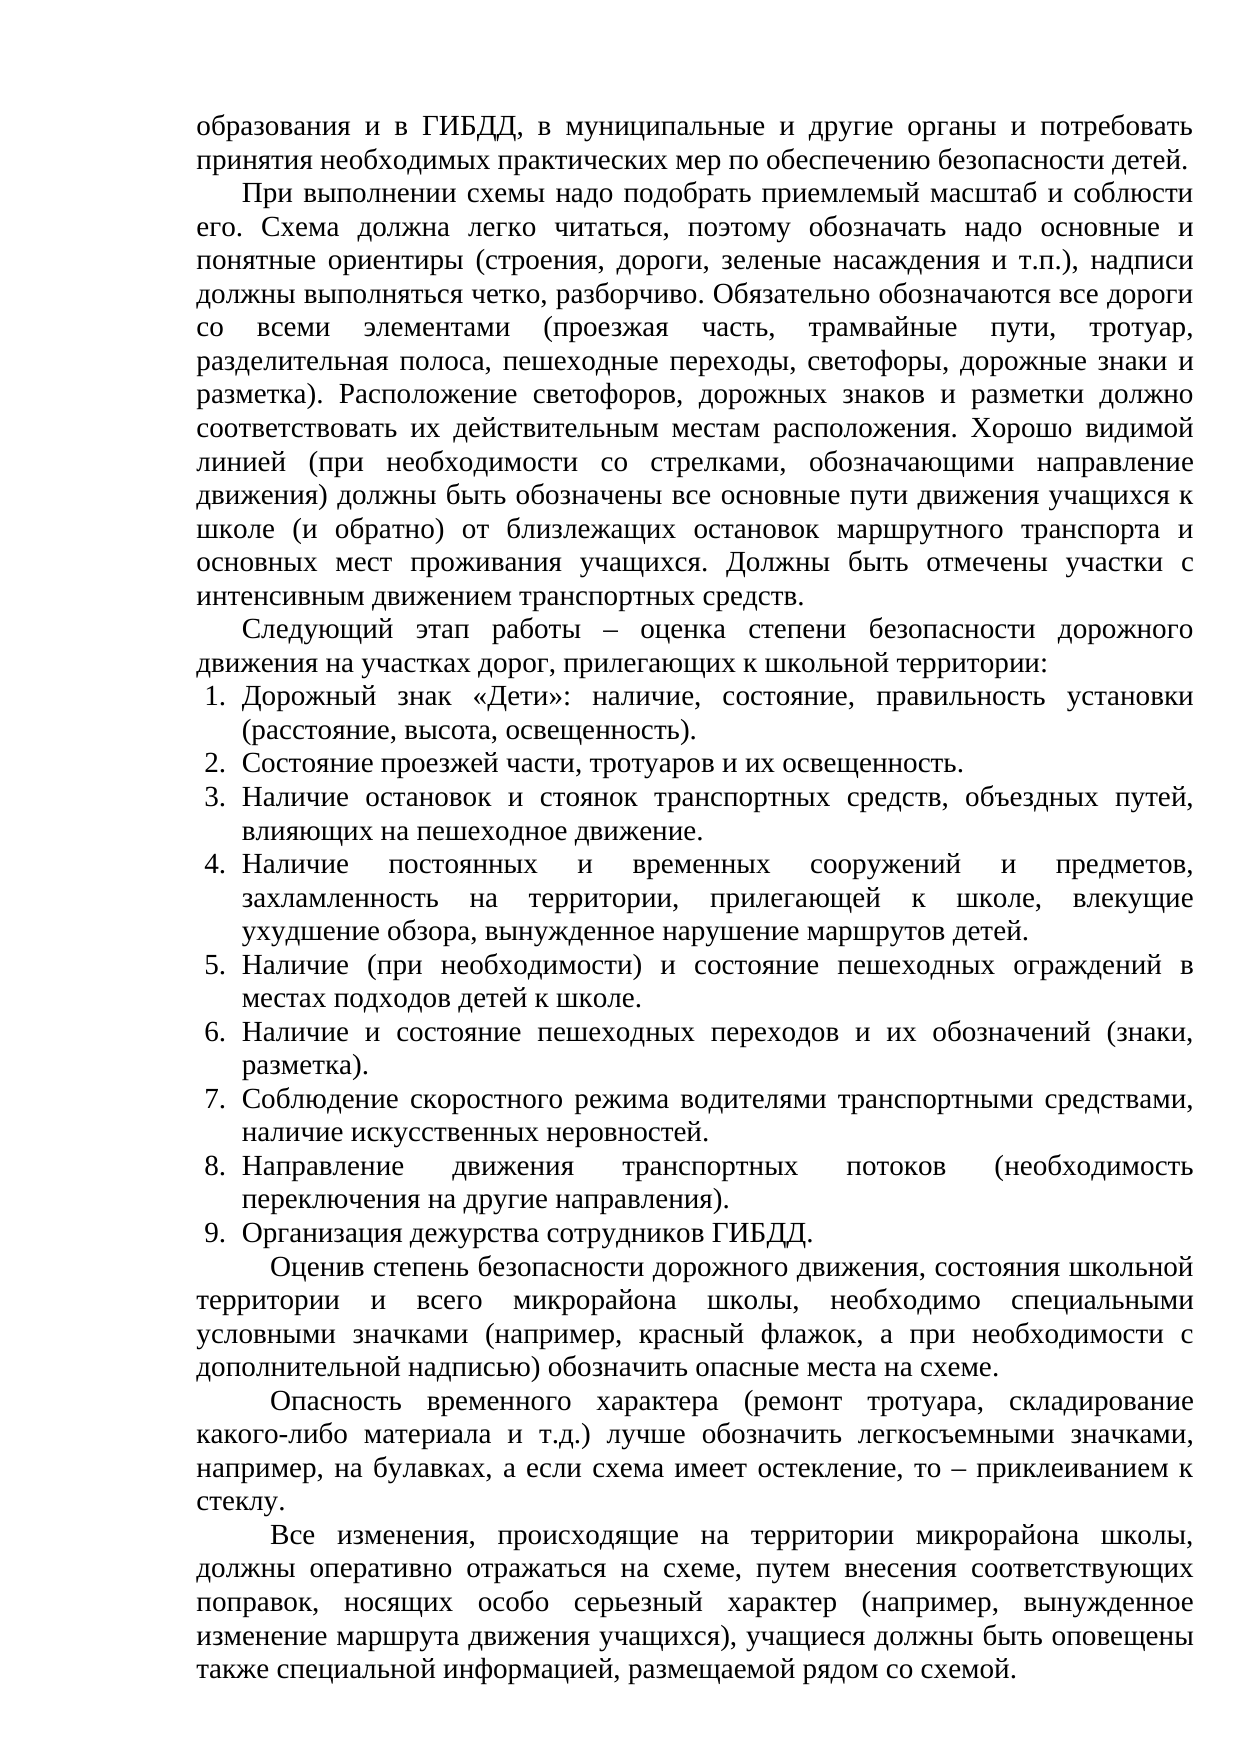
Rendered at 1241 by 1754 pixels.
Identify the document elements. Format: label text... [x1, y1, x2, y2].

list Организация дежурства сотрудников ГИБДД. [204, 1215, 1194, 1249]
text Оценив степень безопасности дорожного движения, состояния школьной территории и всего микрорайона школы, необходимо специальными условными значками (например, красный флажок, а при необходимости с дополнительной надписью) обозначить опасные места на схеме. [196, 1249, 1194, 1383]
list Наличие постоянных и временных сооружений и предметов, захламленность на территории, прилегающей к школе, влекущие ухудшение обзора, вынужденное нарушение маршрутов детей. [204, 846, 1194, 947]
text При выполнении схемы надо подобрать приемлемый масштаб и соблюсти его. Схема должна легко читаться, поэтому обозначать надо основные и понятные ориентиры (строения, дороги, зеленые насаждения и т.п.), надписи должны выполняться четко, разборчиво. Обязательно обозначаются все дороги со всеми элементами (проезжая часть, трамвайные пути, тротуар, разделительная полоса, пешеходные переходы, светофоры, дорожные знаки и разметка). Расположение светофоров, дорожных знаков и разметки должно соответствовать их действительным местам расположения. Хорошо видимой линией (при необходимости со стрелками, обозначающими направление движения) должны быть обозначены все основные пути движения учащихся к школе (и обратно) от близлежащих остановок маршрутного транспорта и основных мест проживания учащихся. Должны быть отмечены участки с интенсивным движением транспортных средств. [196, 175, 1194, 611]
list Дорожный знак «Дети»: наличие, состояние, правильность установки (расстояние, высота, освещенность). [204, 678, 1194, 746]
list Состояние проезжей части, тротуаров и их освещенность. [204, 746, 1194, 779]
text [196, 108, 1194, 175]
list Соблюдение скоростного режима водителями транспортными средствами, наличие искусственных неровностей. [204, 1081, 1194, 1148]
text Опасность временного характера (ремонт тротуара, складирование какого-либо материала и т.д.) лучше обозначить легкосъемными значками, например, на булавках, а если схема имеет остекление, то – приклеиванием к стеклу. [196, 1383, 1194, 1517]
text Следующий этап работы – оценка степени безопасности дорожного движения на участках дорог, прилегающих к школьной территории: [196, 611, 1194, 678]
list Наличие остановок и стоянок транспортных средств, объездных путей, влияющих на пешеходное движение. [204, 779, 1194, 846]
list Наличие и состояние пешеходных переходов и их обозначений (знаки, разметка). [204, 1014, 1194, 1081]
text Все изменения, происходящие на территории микрорайона школы, должны оперативно отражаться на схеме, путем внесения соответствующих поправок, носящих особо серьезный характер (например, вынужденное изменение маршрута движения учащихся), учащиеся должны быть оповещены также специальной информацией, размещаемой рядом со схемой. [196, 1517, 1194, 1685]
list Направление движения транспортных потоков (необходимость переключения на другие направления). [204, 1148, 1194, 1215]
list Наличие (при необходимости) и состояние пешеходных ограждений в местах подходов детей к школе. [204, 947, 1194, 1014]
